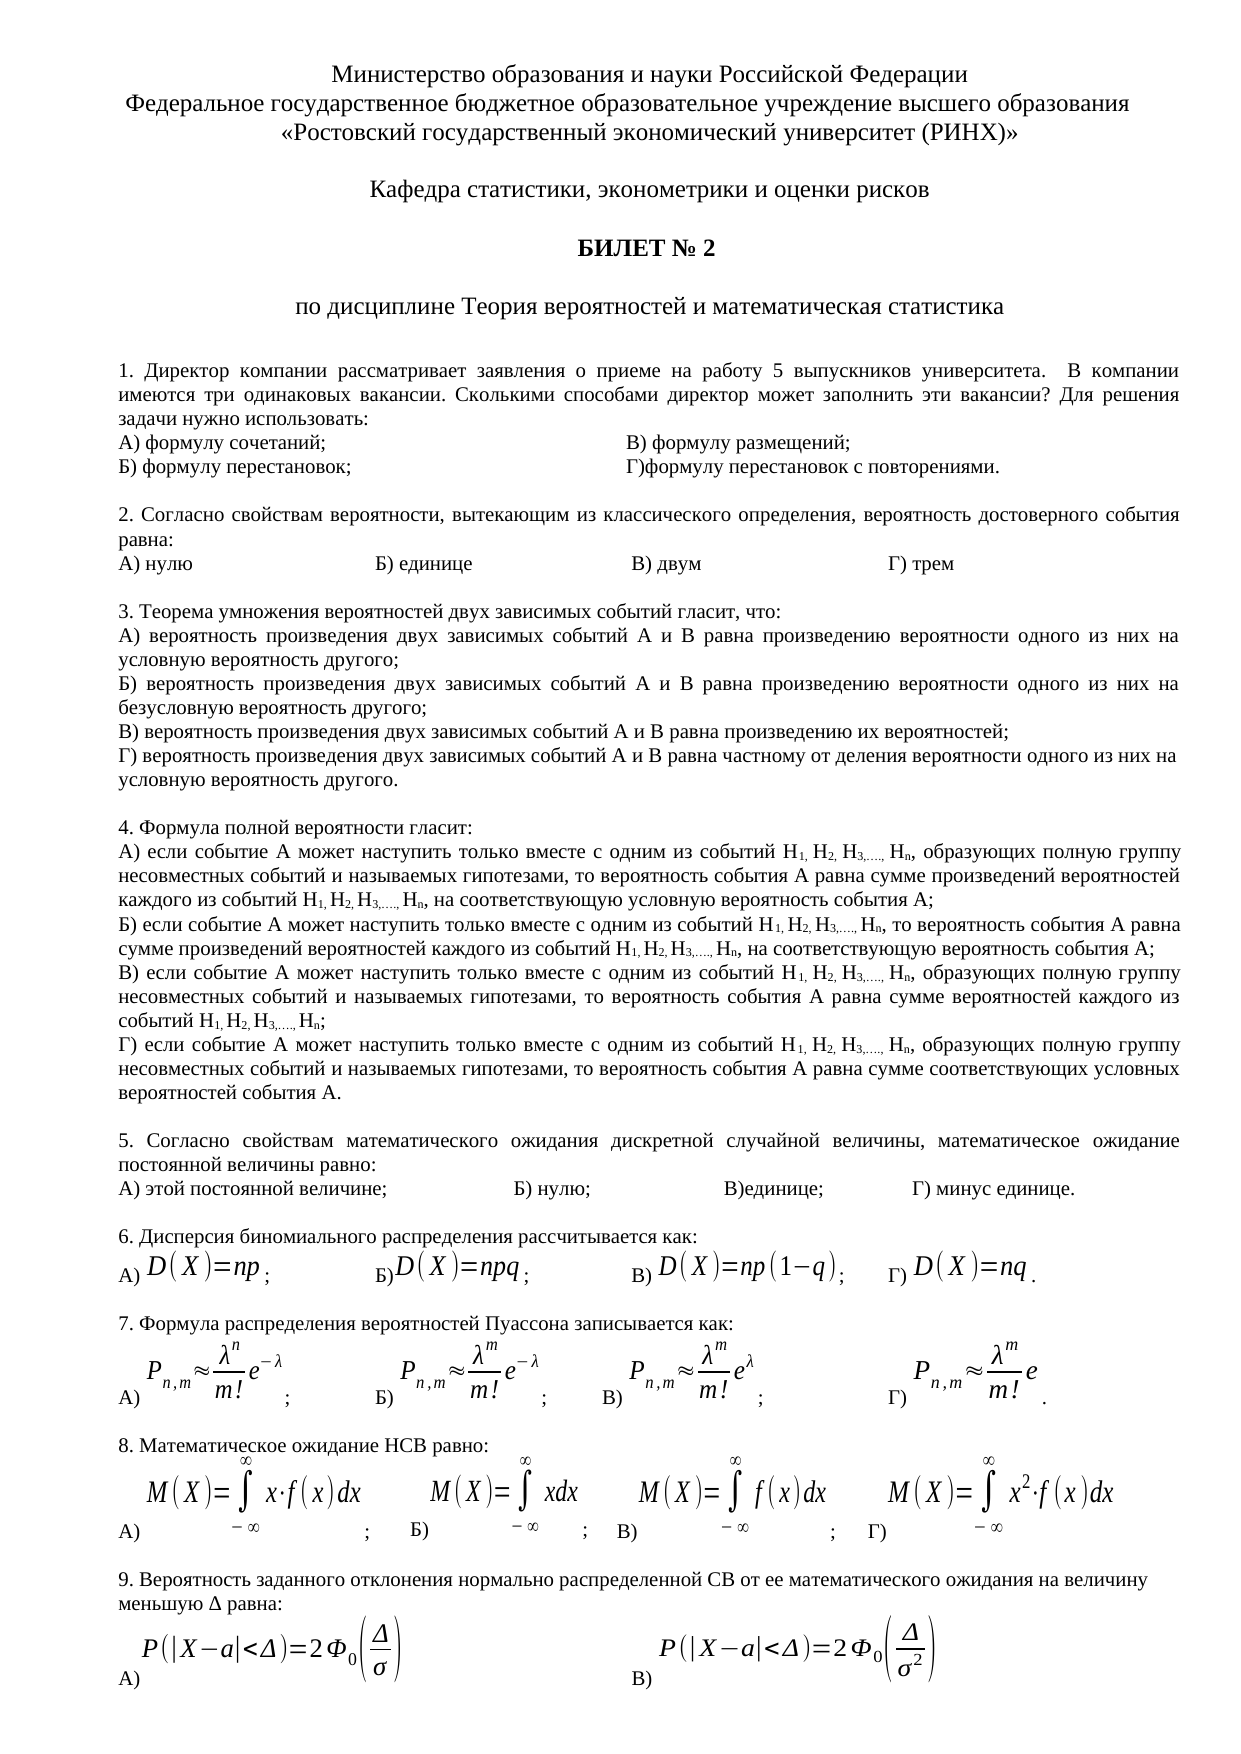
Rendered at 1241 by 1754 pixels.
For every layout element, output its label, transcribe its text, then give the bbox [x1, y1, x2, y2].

text 2. Согласно свойствам вероятности, вытекающим из классического определения, вероятность достоверного события равна: [118, 502, 1181, 551]
text 3. Теорема умножения вероятностей двух зависимых событий гласит, что: [118, 599, 1181, 623]
table_header Г) . [877, 1248, 1133, 1287]
table_header В); [605, 1457, 856, 1543]
table_header Б) нулю; [502, 1176, 712, 1200]
table_header Г) [856, 1457, 1133, 1543]
table_header Г) . [877, 1335, 1133, 1409]
text 9. Вероятность заданного отклонения нормально распределенной СВ от ее математического ожидания на величину меньшую Δ равна: [118, 1567, 1181, 1615]
table_header Б); [364, 1248, 620, 1287]
text Кафедра статистики, эконометрики и оценки рисков [118, 174, 1181, 203]
table_header В) формулу размещений; [615, 430, 1122, 454]
text А) если событие А может наступить только вместе с одним из событий Н1, Н2, Н3,…., Нn, образующих полную группу несовместных событий и называемых гипотезами, то вероятность события А равна сумме произведений вероятностей каждого из событий Н1, Н2, Н3,…., Нn, на соответствующую условную вероятность события А; [118, 839, 1181, 911]
table_header А) нулю [107, 551, 363, 574]
table_header Г) минус единице. [901, 1176, 1133, 1200]
text 4. Формула полной вероятности гласит: [118, 815, 1181, 839]
text Г) если событие А может наступить только вместе с одним из событий Н1, Н2, Н3,…., Нn, образующих полную группу несовместных событий и называемых гипотезами, то вероятность события А равна сумме соответствующих условных вероятностей события А. [118, 1032, 1181, 1104]
text по дисциплине Теория вероятностей и математическая статистика [118, 291, 1181, 319]
table_header Б) ; [364, 1335, 591, 1409]
text В) вероятность произведения двух зависимых событий А и В равна произведению их вероятностей; [118, 719, 1181, 743]
text 5. Согласно свойствам математического ожидания дискретной случайной величины, математическое ожидание постоянной величины равно: [118, 1128, 1181, 1176]
text А) вероятность произведения двух зависимых событий А и В равна произведению вероятности одного из них на условную вероятность другого; [118, 623, 1181, 671]
table_header В) ; [591, 1335, 877, 1409]
table_header Б); [399, 1457, 605, 1543]
table_header В) [620, 1615, 1133, 1690]
table_cell Г)формулу перестановок с повторениями. [615, 454, 1122, 478]
text Б) вероятность произведения двух зависимых событий А и В равна произведению вероятности одного из них на безусловную вероятность другого; [118, 671, 1181, 719]
table_header А) формулу сочетаний; [107, 430, 614, 454]
text В) если событие А может наступить только вместе с одним из событий Н1, Н2, Н3,…., Нn, образующих полную группу несовместных событий и называемых гипотезами, то вероятность события А равна сумме вероятностей каждого из событий Н1, Н2, Н3,…., Нn; [118, 959, 1181, 1032]
table_cell Б) формулу перестановок; [107, 454, 614, 478]
table_header А) [107, 1615, 620, 1690]
text Б) если событие А может наступить только вместе с одним из событий Н1, Н2, Н3,…., Нn, то вероятность события А равна сумме произведений вероятностей каждого из событий Н1, Н2, Н3,…., Нn, на соответствующую вероятность события А; [118, 911, 1181, 959]
table_header В)единице; [712, 1176, 901, 1200]
text Федеральное государственное бюджетное образовательное учреждение высшего образования [74, 88, 1181, 117]
table_header Г) трем [877, 551, 1133, 574]
table_header Б) единице [364, 551, 620, 574]
text Министерство образования и науки Российской Федерации [118, 59, 1181, 88]
table_header В) ; [620, 1248, 877, 1287]
text БИЛЕТ № 2 [118, 233, 1181, 262]
table_header А) ; [107, 1248, 363, 1287]
table_header В) двум [620, 551, 877, 574]
text 7. Формула распределения вероятностей Пуассона записывается как: [118, 1311, 1181, 1335]
text Г) вероятность произведения двух зависимых событий А и В равна частному от деления вероятности одного из них на условную вероятность другого. [118, 743, 1181, 791]
table_header А) ; [107, 1335, 363, 1409]
table_header А) этой постоянной величине; [107, 1176, 502, 1200]
text 6. Дисперсия биномиального распределения рассчитывается как: [118, 1224, 1181, 1248]
text 1. Директор компании рассматривает заявления о приеме на работу 5 выпускников университета. В компании имеются три одинаковых вакансии. Сколькими способами директор может заполнить эти вакансии? Для решения задачи нужно использовать: [118, 358, 1181, 430]
table_header А) ; [107, 1457, 399, 1543]
text 8. Математическое ожидание НСВ равно: [118, 1433, 1181, 1457]
text «Ростовский государственный экономический университет (РИНХ)» [118, 117, 1181, 145]
